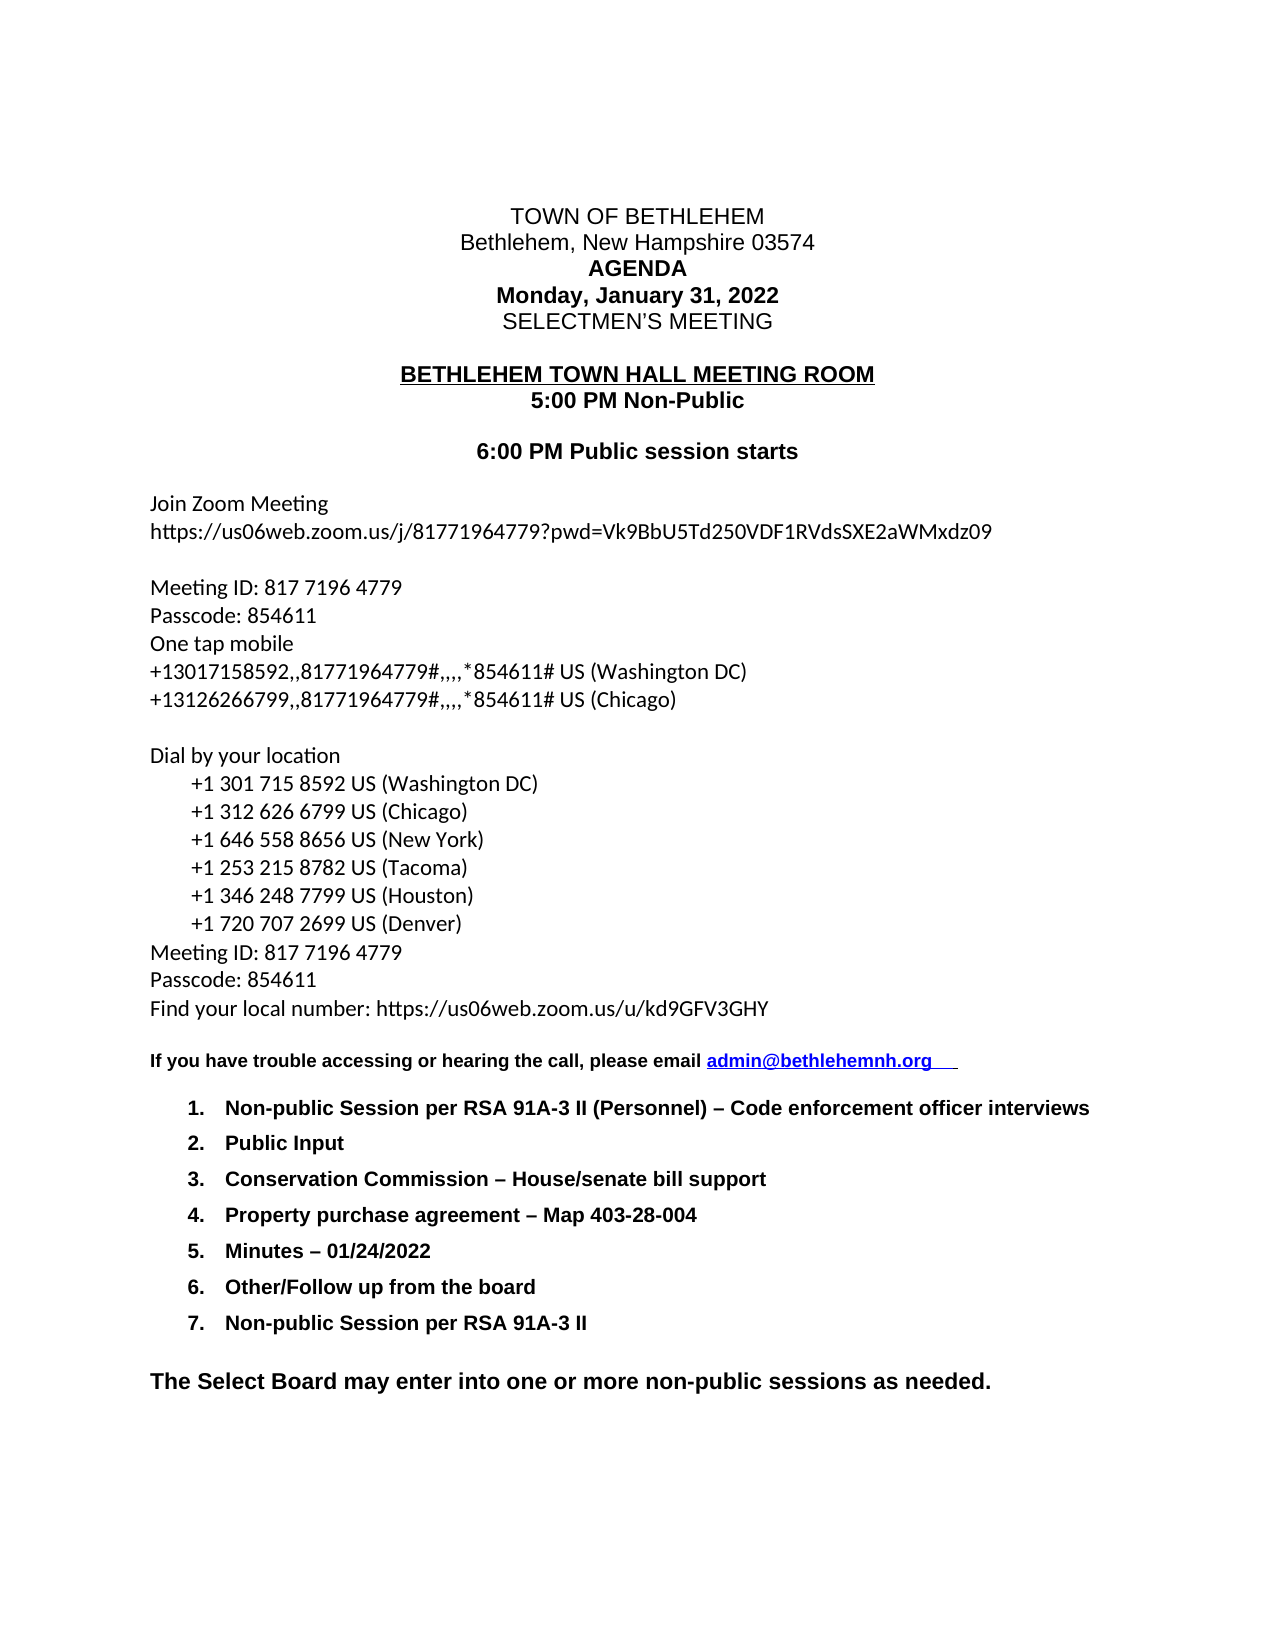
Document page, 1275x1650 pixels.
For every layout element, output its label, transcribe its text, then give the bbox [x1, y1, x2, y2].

text 5:00 PM Non-Public [150, 387, 1125, 413]
text +1 346 248 7799 US (Houston) [150, 882, 1125, 909]
list Non-public Session per RSA 91A-3 II (Personnel) – Code enforcement officer interviews [187, 1095, 1125, 1119]
list Property purchase agreement – Map 403-28-004 [187, 1203, 1125, 1227]
text The Select Board may enter into one or more non-public sessions as needed. [150, 1368, 1125, 1394]
text Passcode: 854611 [150, 966, 1125, 994]
text +1 301 715 8592 US (Washington DC) [150, 769, 1125, 797]
text AGENDA [150, 255, 1125, 282]
text BETHLEHEM TOWN HALL MEETING ROOM [150, 361, 1125, 387]
list Public Input [187, 1131, 1125, 1155]
list Other/Follow up from the board [187, 1275, 1125, 1299]
text Dial by your location [150, 741, 1125, 769]
text TOWN OF BETHLEHEM [150, 203, 1125, 229]
text +13017158592,,81771964779#,,,,*854611# US (Washington DC) [150, 657, 1125, 685]
text Meeting ID: 817 7196 4779 [150, 573, 1125, 601]
text +1 312 626 6799 US (Chicago) [150, 797, 1125, 826]
list Minutes – 01/24/2022 [187, 1239, 1125, 1263]
text One tap mobile [150, 629, 1125, 657]
text Monday, January 31, 2022 [150, 282, 1125, 308]
text Meeting ID: 817 7196 4779 [150, 938, 1125, 966]
text Join Zoom Meeting [150, 489, 1125, 517]
text Bethlehem, New Hampshire 03574 [150, 229, 1125, 255]
text +1 646 558 8656 US (New York) [150, 826, 1125, 853]
text https://us06web.zoom.us/j/81771964779?pwd=Vk9BbU5Td250VDF1RVdsSXE2aWMxdz09 [150, 517, 1125, 545]
list Conservation Commission – House/senate bill support [187, 1167, 1125, 1191]
text Passcode: 854611 [150, 601, 1125, 629]
text 6:00 PM Public session starts [150, 438, 1125, 464]
text +1 253 215 8782 US (Tacoma) [150, 853, 1125, 882]
text SELECTMEN’S MEETING [150, 308, 1125, 334]
text Find your local number: https://us06web.zoom.us/u/kd9GFV3GHY [150, 994, 1125, 1022]
text +13126266799,,81771964779#,,,,*854611# US (Chicago) [150, 685, 1125, 713]
text +1 720 707 2699 US (Denver) [150, 909, 1125, 938]
text If you have trouble accessing or hearing the call, please email admin@bethlehemnh.org [150, 1050, 1125, 1071]
list Non-public Session per RSA 91A-3 II [187, 1311, 1125, 1335]
